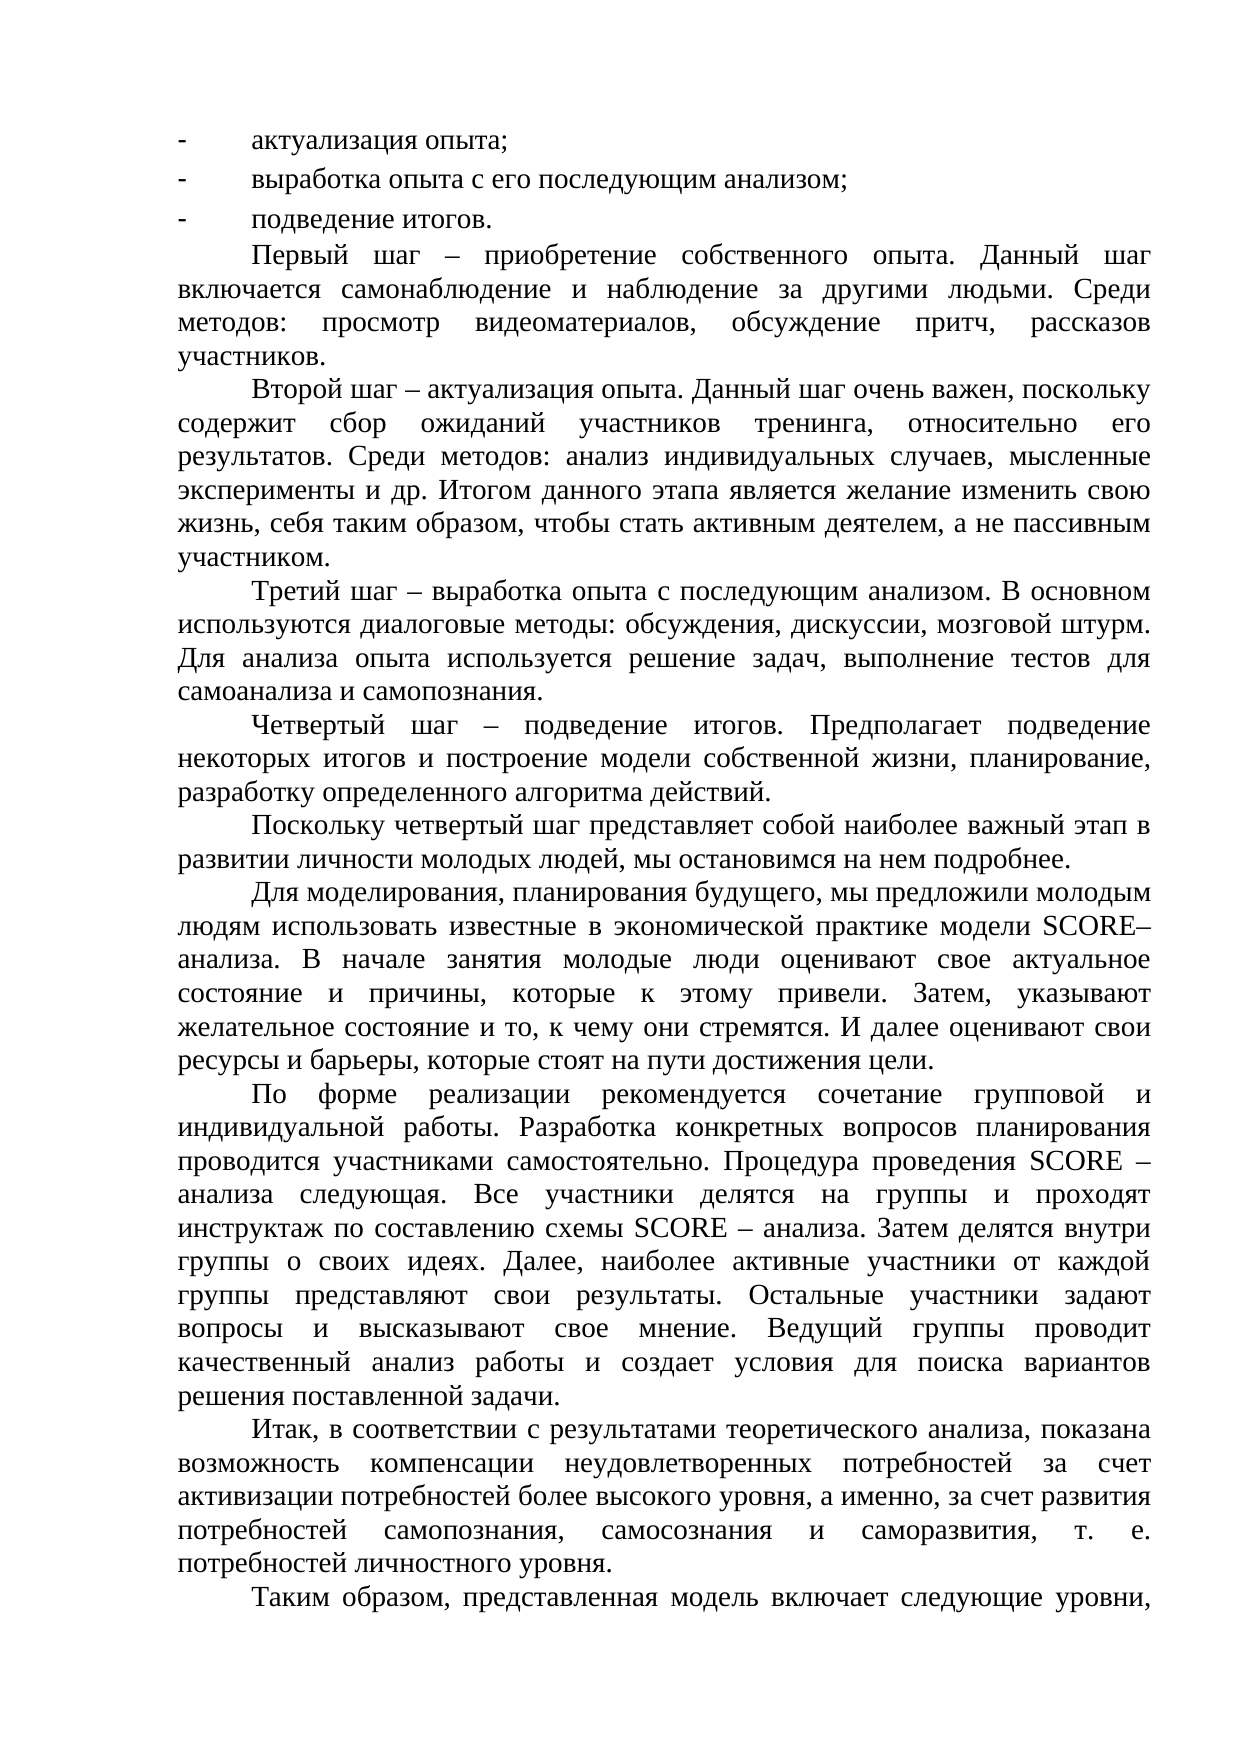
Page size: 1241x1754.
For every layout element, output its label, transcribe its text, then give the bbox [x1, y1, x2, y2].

text По форме реализации рекомендуется сочетание групповой и индивидуальной работы. Разработка конкретных вопросов планирования проводится участниками самостоятельно. Процедура проведения SCORE – анализа следующая. Все участники делятся на группы и проходят инструктаж по составлению схемы SCORE – анализа. Затем делятся внутри группы о своих идеях. Далее, наиболее активные участники от каждой группы представляют свои результаты. Остальные участники задают вопросы и высказывают свое мнение. Ведущий группы проводит качественный анализ работы и создает условия для поиска вариантов решения поставленной задачи. [177, 1076, 1152, 1411]
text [177, 1579, 1152, 1612]
text Поскольку четвертый шаг представляет собой наиболее важный этап в развитии личности молодых людей, мы остановимся на нем подробнее. [177, 807, 1152, 874]
text Итак, в соответствии с результатами теоретического анализа, показана возможность компенсации неудовлетворенных потребностей за счет активизации потребностей более высокого уровня, а именно, за счет развития потребностей самопознания, самосознания и саморазвития, т. е. потребностей личностного уровня. [177, 1411, 1152, 1579]
text Для моделирования, планирования будущего, мы предложили молодым людям использовать известные в экономической практике модели SCORE– анализа. В начале занятия молодые люди оценивают свое актуальное состояние и причины, которые к этому привели. Затем, указывают желательное состояние и то, к чему они стремятся. И далее оценивают свои ресурсы и барьеры, которые стоят на пути достижения цели. [177, 874, 1152, 1076]
text Четвертый шаг – подведение итогов. Предполагает подведение некоторых итогов и построение модели собственной жизни, планирование, разработку определенного алгоритма действий. [177, 707, 1152, 807]
text Третий шаг – выработка опыта с последующим анализом. В основном используются диалоговые методы: обсуждения, дискуссии, мозговой штурм. Для анализа опыта используется решение задач, выполнение тестов для самоанализа и самопознания. [177, 573, 1152, 707]
text Первый шаг – приобретение собственного опыта. Данный шаг включается самонаблюдение и наблюдение за другими людьми. Среди методов: просмотр видеоматериалов, обсуждение притч, рассказов участников. [177, 237, 1152, 371]
list выработка опыта с его последующим анализом; [177, 158, 1152, 197]
list актуализация опыта; [177, 118, 1152, 158]
list подведение итогов. [177, 197, 1152, 237]
text Второй шаг – актуализация опыта. Данный шаг очень важен, поскольку содержит сбор ожиданий участников тренинга, относительно его результатов. Среди методов: анализ индивидуальных случаев, мысленные эксперименты и др. Итогом данного этапа является желание изменить свою жизнь, себя таким образом, чтобы стать активным деятелем, а не пассивным участником. [177, 371, 1152, 573]
